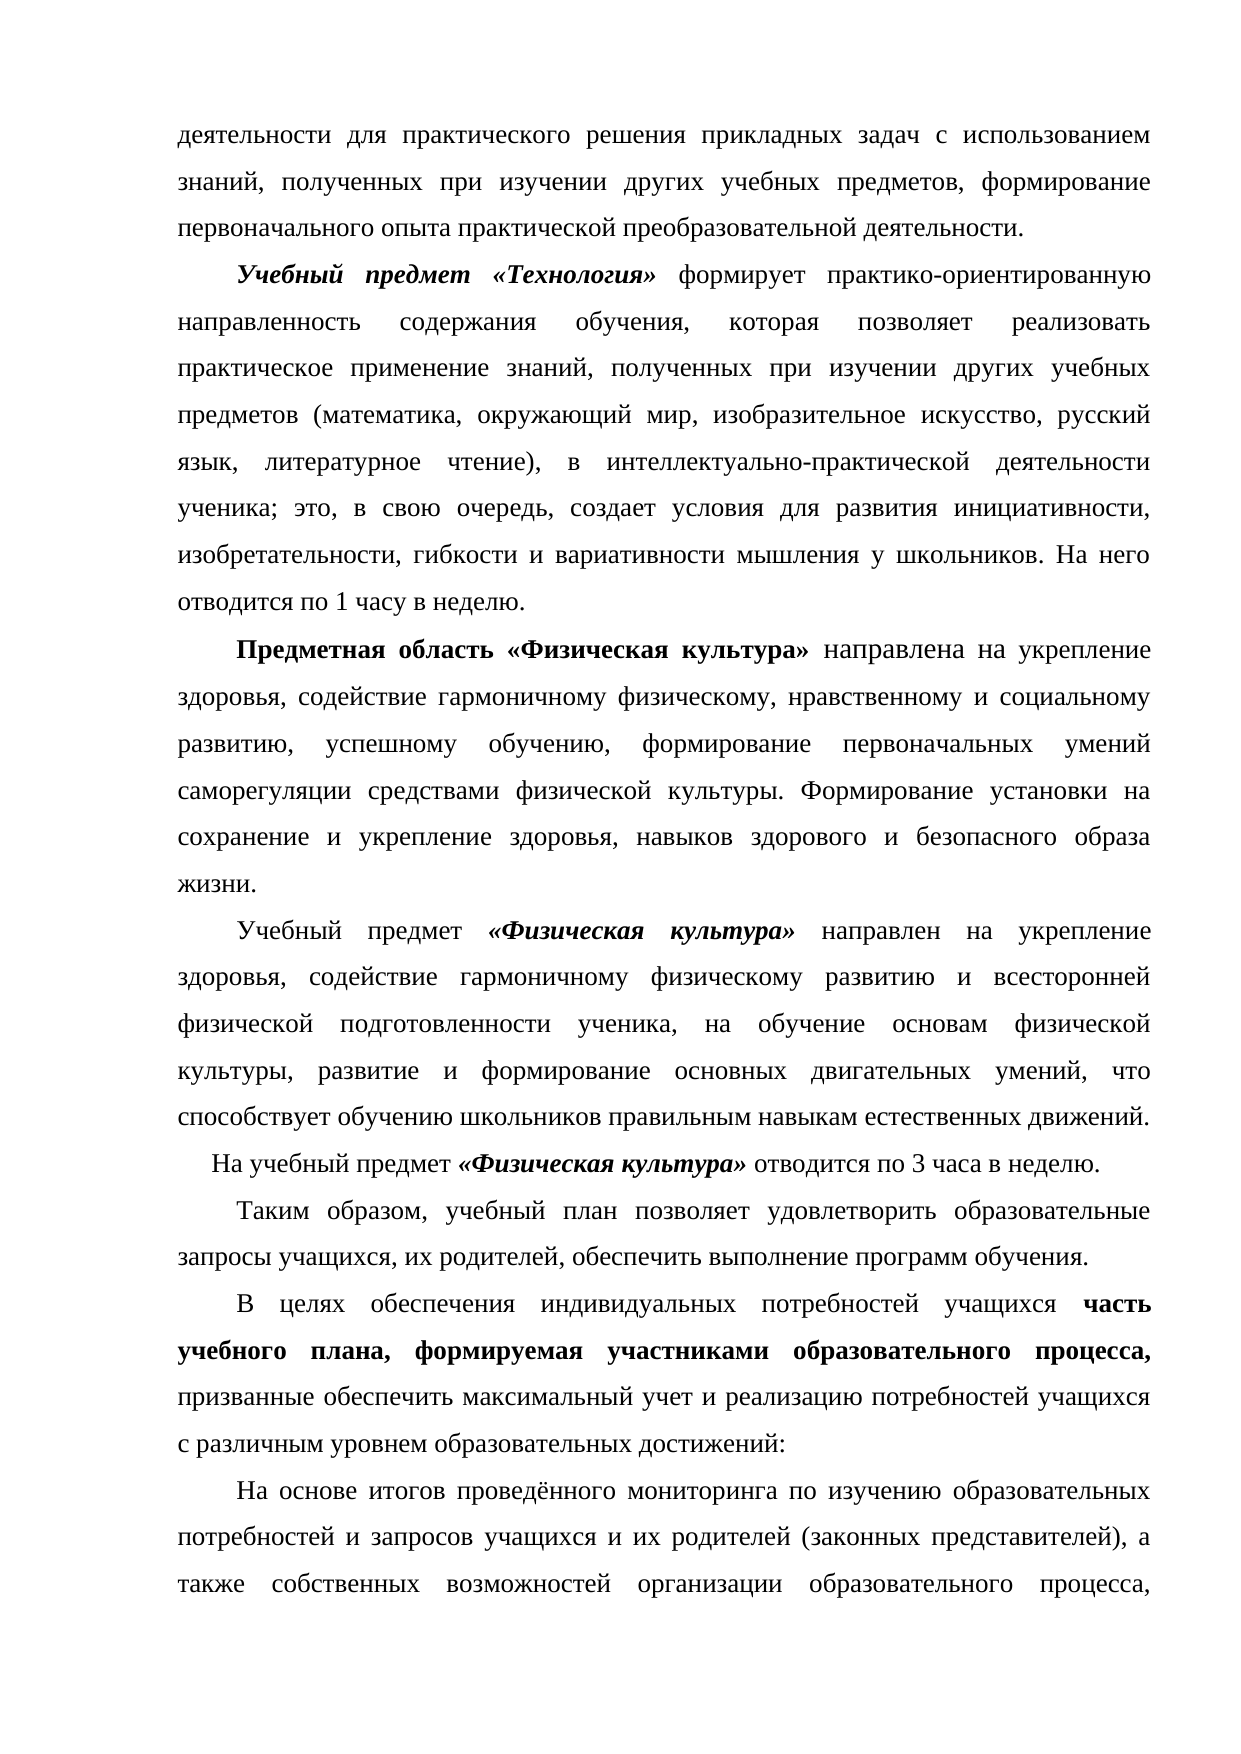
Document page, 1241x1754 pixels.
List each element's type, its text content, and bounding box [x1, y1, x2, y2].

text Учебный предмет «Физическая культура» направлен на укрепление здоровья, содействие гармоничному физическому развитию и всесторонней физической подготовленности ученика, на обучение основам физической культуры, развитие и формирование основных двигательных умений, что способствует обучению школьников правильным навыкам естественных движений. [177, 914, 1152, 1132]
text Учебный предмет «Технология» формирует практико-ориентированную направленность содержания обучения, которая позволяет реализовать практическое применение знаний, полученных при изучении других учебных предметов (математика, окружающий мир, изобразительное искусство, русский язык, литературное чтение), в интеллектуально-практической деятельности ученика; это, в свою очередь, создает условия для развития инициативности, изобретательности, гибкости и вариативности мышления у школьников. На него отводится по 1 часу в неделю. [177, 258, 1152, 616]
text Предметная область «Физическая культура» направлена на укрепление здоровья, содействие гармоничному физическому, нравственному и социальному развитию, успешному обучению, формирование первоначальных умений саморегуляции средствами физической культуры. Формирование установки на сохранение и укрепление здоровья, навыков здорового и безопасного образа жизни. [177, 631, 1152, 898]
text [177, 1474, 1152, 1598]
text На учебный предмет «Физическая культура» отводится по 3 часа в неделю. [177, 1147, 1152, 1178]
text Таким образом, учебный план позволяет удовлетворить образовательные запросы учащихся, их родителей, обеспечить выполнение программ обучения. [177, 1194, 1152, 1272]
text В целях обеспечения индивидуальных потребностей учащихся часть учебного плана, формируемая участниками образовательного процесса, призванные обеспечить максимальный учет и реализацию потребностей учащихся с различным уровнем образовательных достижений: [177, 1287, 1152, 1458]
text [177, 118, 1152, 243]
